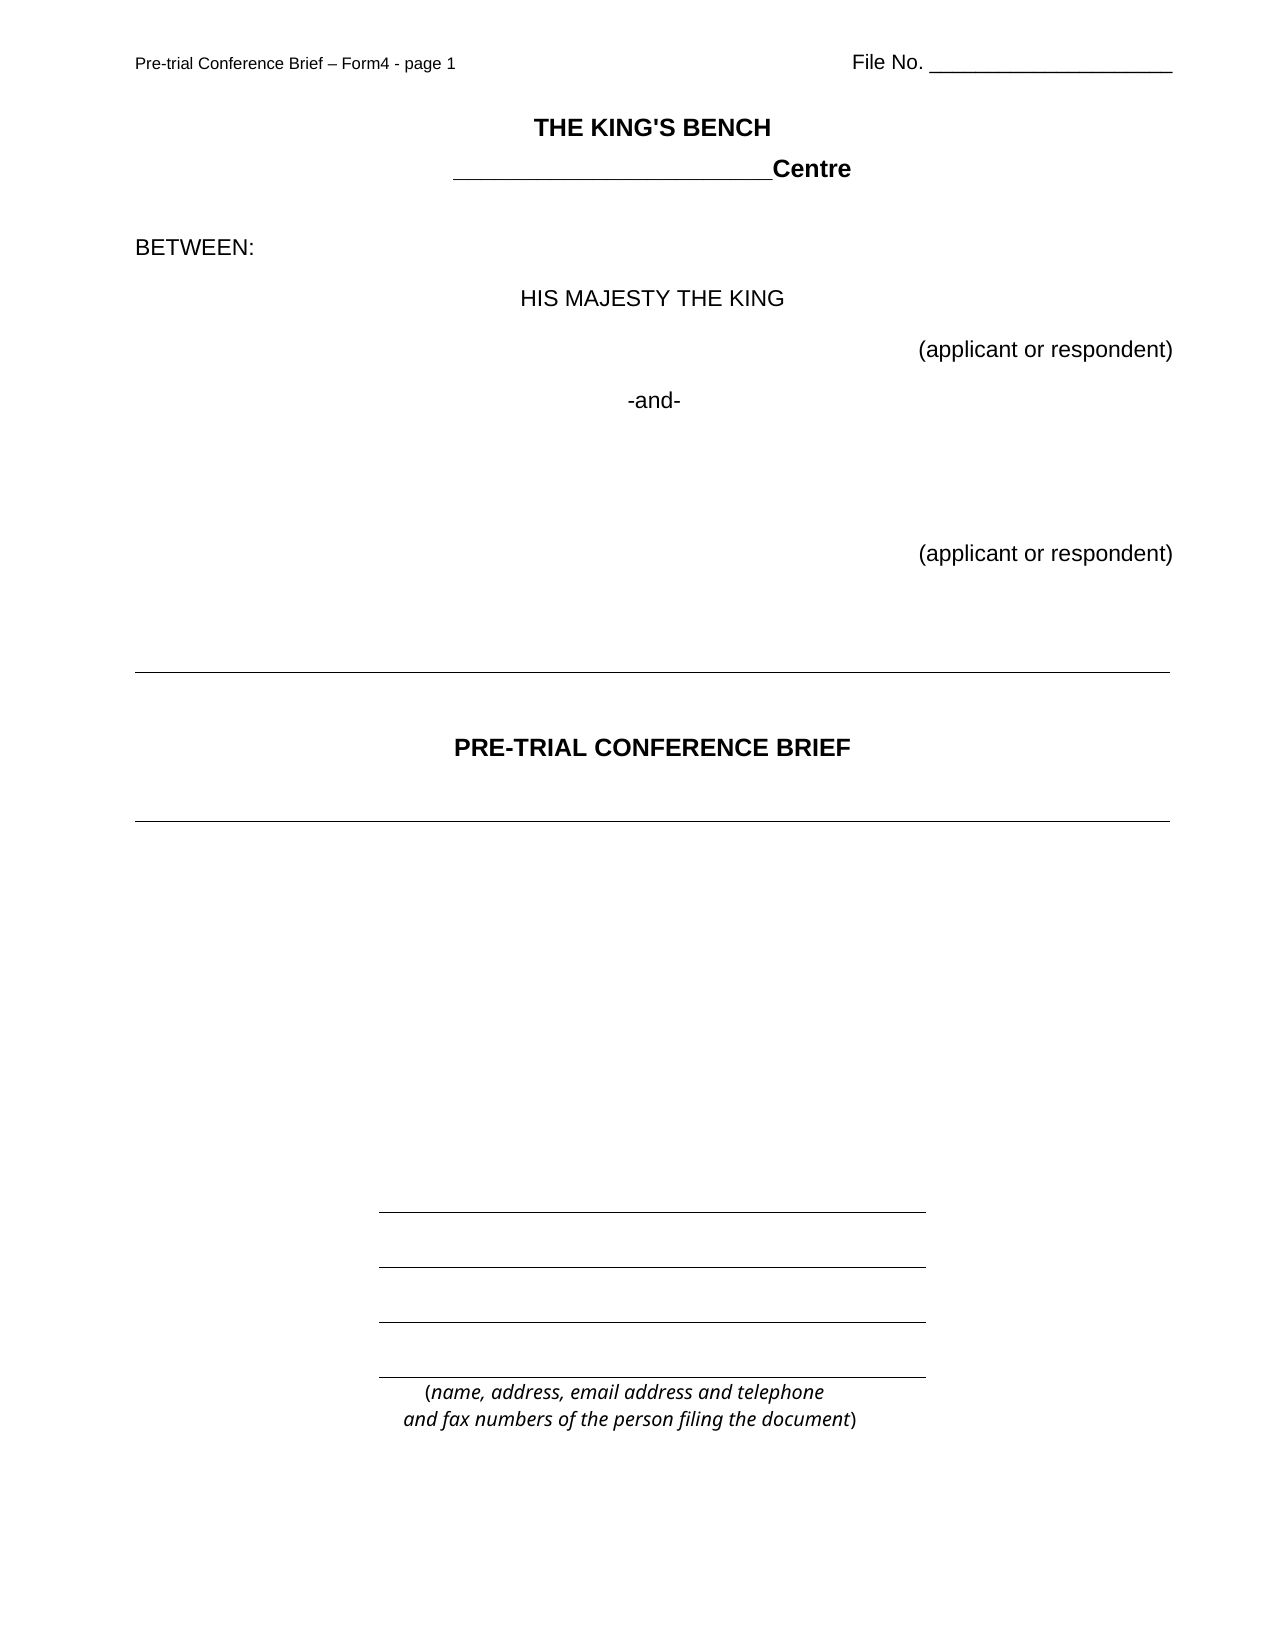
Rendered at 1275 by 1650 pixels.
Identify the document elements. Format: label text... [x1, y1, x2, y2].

text _______________________Centre [135, 154, 1170, 182]
text THE KING'S BENCH [135, 112, 1170, 141]
text (applicant or respondent) [135, 336, 1173, 362]
text (applicant or respondent) [135, 540, 1173, 567]
text BETWEEN: [135, 234, 1173, 260]
text (name, address, email address and telephone [110, 1378, 1077, 1405]
table_header [379, 1213, 926, 1267]
table_cell [379, 1323, 926, 1377]
text -and- [135, 387, 1173, 413]
table_cell [379, 1268, 926, 1322]
text pre-trial conference brief [135, 733, 1170, 761]
text and fax numbers of the person filing the document) [110, 1405, 1077, 1432]
text HIS MAJESTY THE KING [135, 285, 1170, 311]
